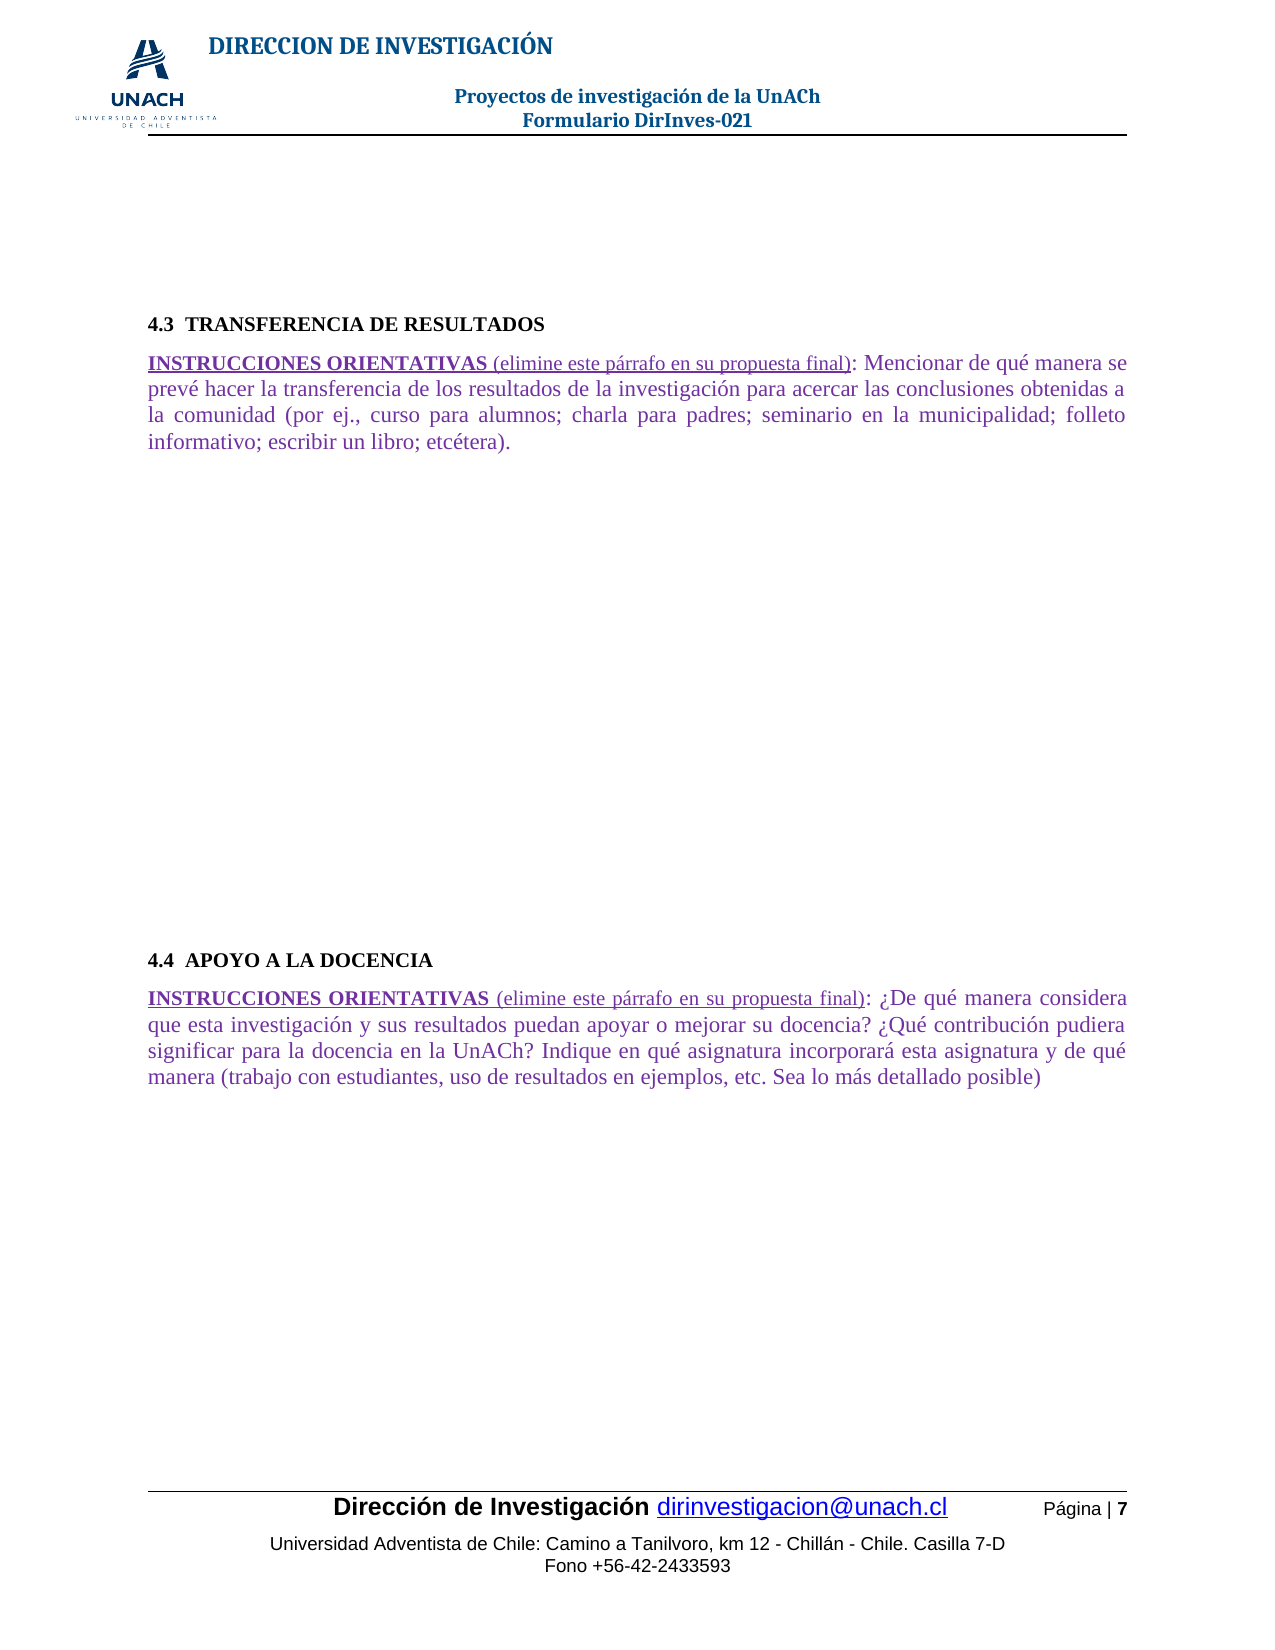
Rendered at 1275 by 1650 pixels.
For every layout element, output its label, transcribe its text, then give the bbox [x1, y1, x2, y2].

text INSTRUCCIONES ORIENTATIVAS (elimine este párrafo en su propuesta final): Mencionar de qué manera se prevé hacer la transferencia de los resultados de la investigación para acercar las conclusiones obtenidas a la comunidad (por ej., curso para alumnos; charla para padres; seminario en la municipalidad; folleto informativo; escribir un libro; etcétera). [148, 349, 1127, 454]
text INSTRUCCIONES ORIENTATIVAS (elimine este párrafo en su propuesta final): ¿De qué manera considera que esta investigación y sus resultados puedan apoyar o mejorar su docencia? ¿Qué contribución pudiera significar para la docencia en la UnACh? Indique en qué asignatura incorporará esta asignatura y de qué manera (trabajo con estudiantes, uso de resultados en ejemplos, etc. Sea lo más detallado posible) [148, 984, 1127, 1090]
list APOYO A LA DOCENCIA [148, 948, 1127, 972]
list TRANSFERENCIA DE RESULTADOS [148, 312, 1127, 336]
picture [56, 27, 239, 144]
